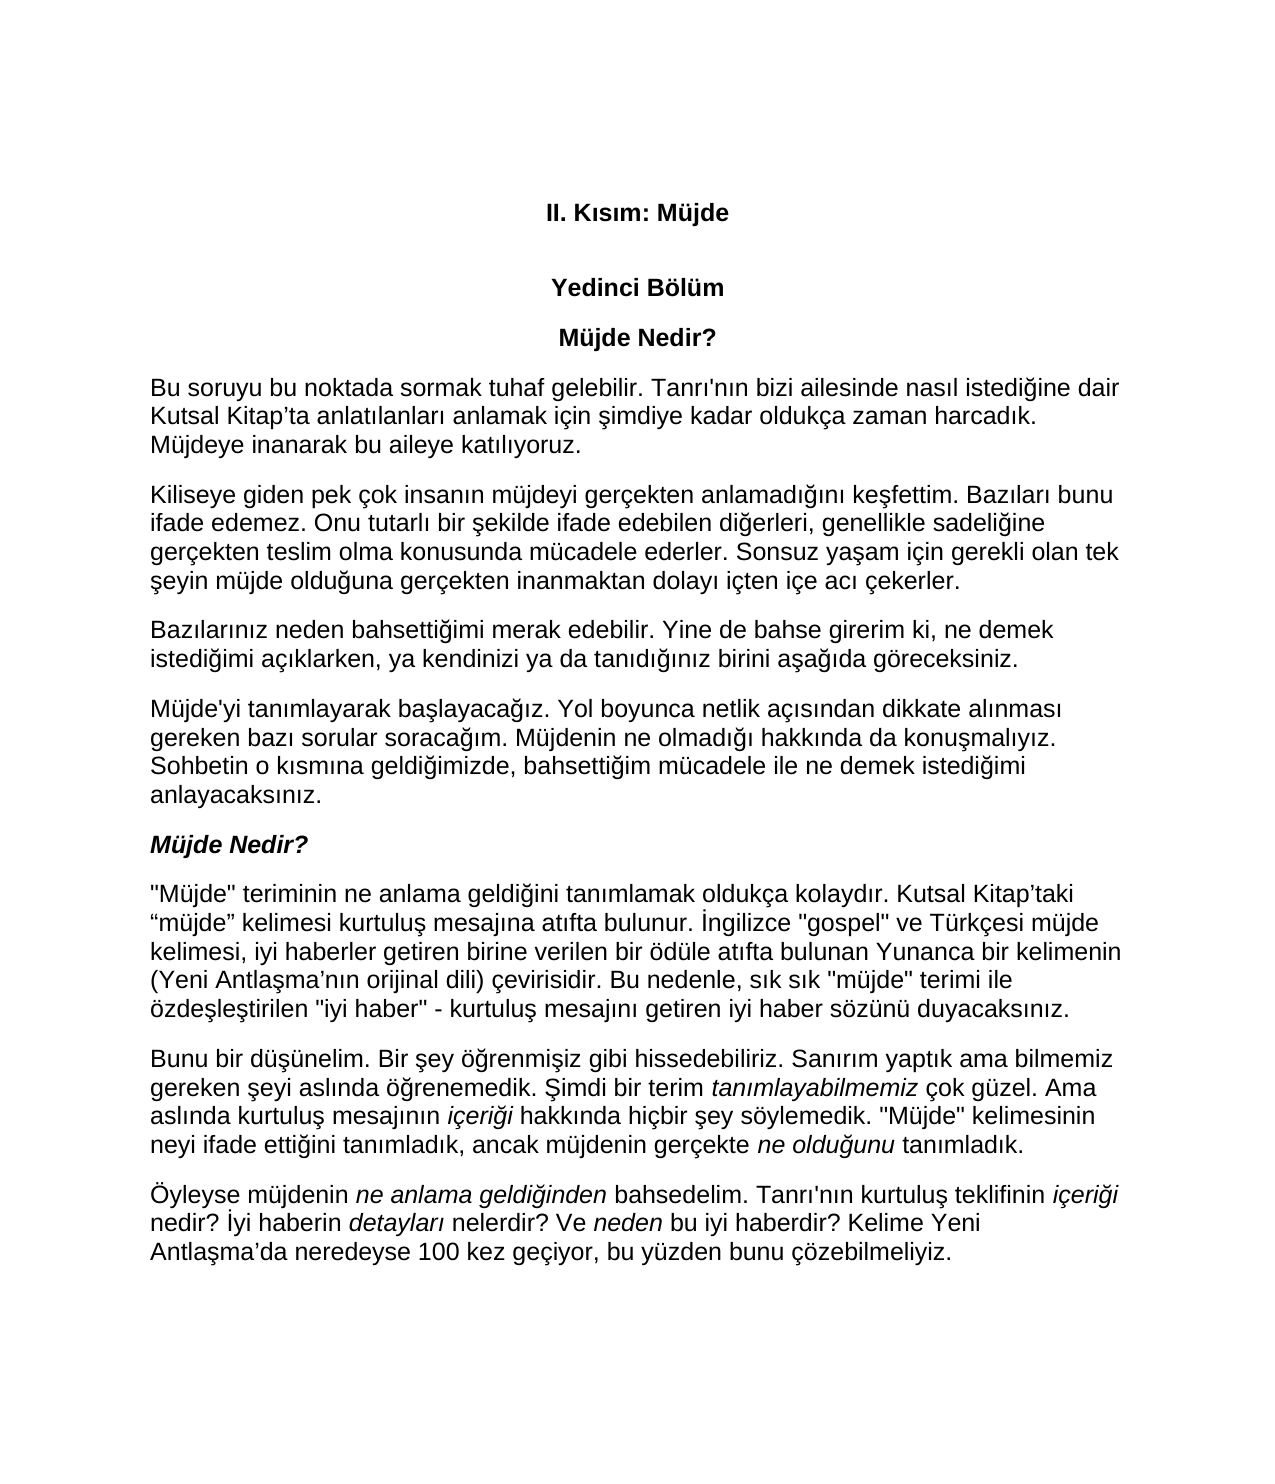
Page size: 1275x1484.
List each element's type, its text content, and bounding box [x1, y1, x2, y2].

text Bu soruyu bu noktada sormak tuhaf gelebilir. Tanrı'nın bizi ailesinde nasıl istediğine dair Kutsal Kitap’ta anlatılanları anlamak için şimdiye kadar oldukça zaman harcadık. Müjdeye inanarak bu aileye katılıyoruz. [150, 373, 1125, 459]
text Kiliseye giden pek çok insanın müjdeyi gerçekten anlamadığını keşfettim. Bazıları bunu ifade edemez. Onu tutarlı bir şekilde ifade edebilen diğerleri, genellikle sadeliğine gerçekten teslim olma konusunda mücadele ederler. Sonsuz yaşam için gerekli olan tek şeyin müjde olduğuna gerçekten inanmaktan dolayı içten içe acı çekerler. [150, 480, 1125, 595]
text Yedinci Bölüm [150, 273, 1125, 302]
text Müjde'yi tanımlayarak başlayacağız. Yol boyunca netlik açısından dikkate alınması gereken bazı sorular soracağım. Müjdenin ne olmadığı hakkında da konuşmalıyız. Sohbetin o kısmına geldiğimizde, bahsettiğim mücadele ile ne demek istediğimi anlayacaksınız. [150, 694, 1125, 809]
text II. Kısım: Müjde [150, 197, 1125, 226]
text Bazılarınız neden bahsettiğimi merak edebilir. Yine de bahse girerim ki, ne demek istediğimi açıklarken, ya kendinizi ya da tanıdığınız birini aşağıda göreceksiniz. [150, 616, 1125, 673]
text Öyleyse müjdenin ne anlama geldiğinden bahsedelim. Tanrı'nın kurtuluş teklifinin içeriği nedir? İyi haberin detayları nelerdir? Ve neden bu iyi haberdir? Kelime Yeni Antlaşma’da neredeyse 100 kez geçiyor, bu yüzden bunu çözebilmeliyiz. [150, 1180, 1125, 1266]
text "Müjde" teriminin ne anlama geldiğini tanımlamak oldukça kolaydır. Kutsal Kitap’taki “müjde” kelimesi kurtuluş mesajına atıfta bulunur. İngilizce "gospel" ve Türkçesi müjde kelimesi, iyi haberler getiren birine verilen bir ödüle atıfta bulunan Yunanca bir kelimenin (Yeni Antlaşma’nın orijinal dili) çevirisidir. Bu nedenle, sık sık "müjde" terimi ile özdeşleştirilen "iyi haber" - kurtuluş mesajını getiren iyi haber sözünü duyacaksınız. [150, 879, 1125, 1023]
text Müjde Nedir? [150, 830, 1125, 858]
text Müjde Nedir? [150, 323, 1125, 352]
text Bunu bir düşünelim. Bir şey öğrenmişiz gibi hissedebiliriz. Sanırım yaptık ama bilmemiz gereken şeyi aslında öğrenemedik. Şimdi bir terim tanımlayabilmemiz çok güzel. Ama aslında kurtuluş mesajının içeriği hakkında hiçbir şey söylemedik. "Müjde" kelimesinin neyi ifade ettiğini tanımladık, ancak müjdenin gerçekte ne olduğunu tanımladık. [150, 1044, 1125, 1159]
